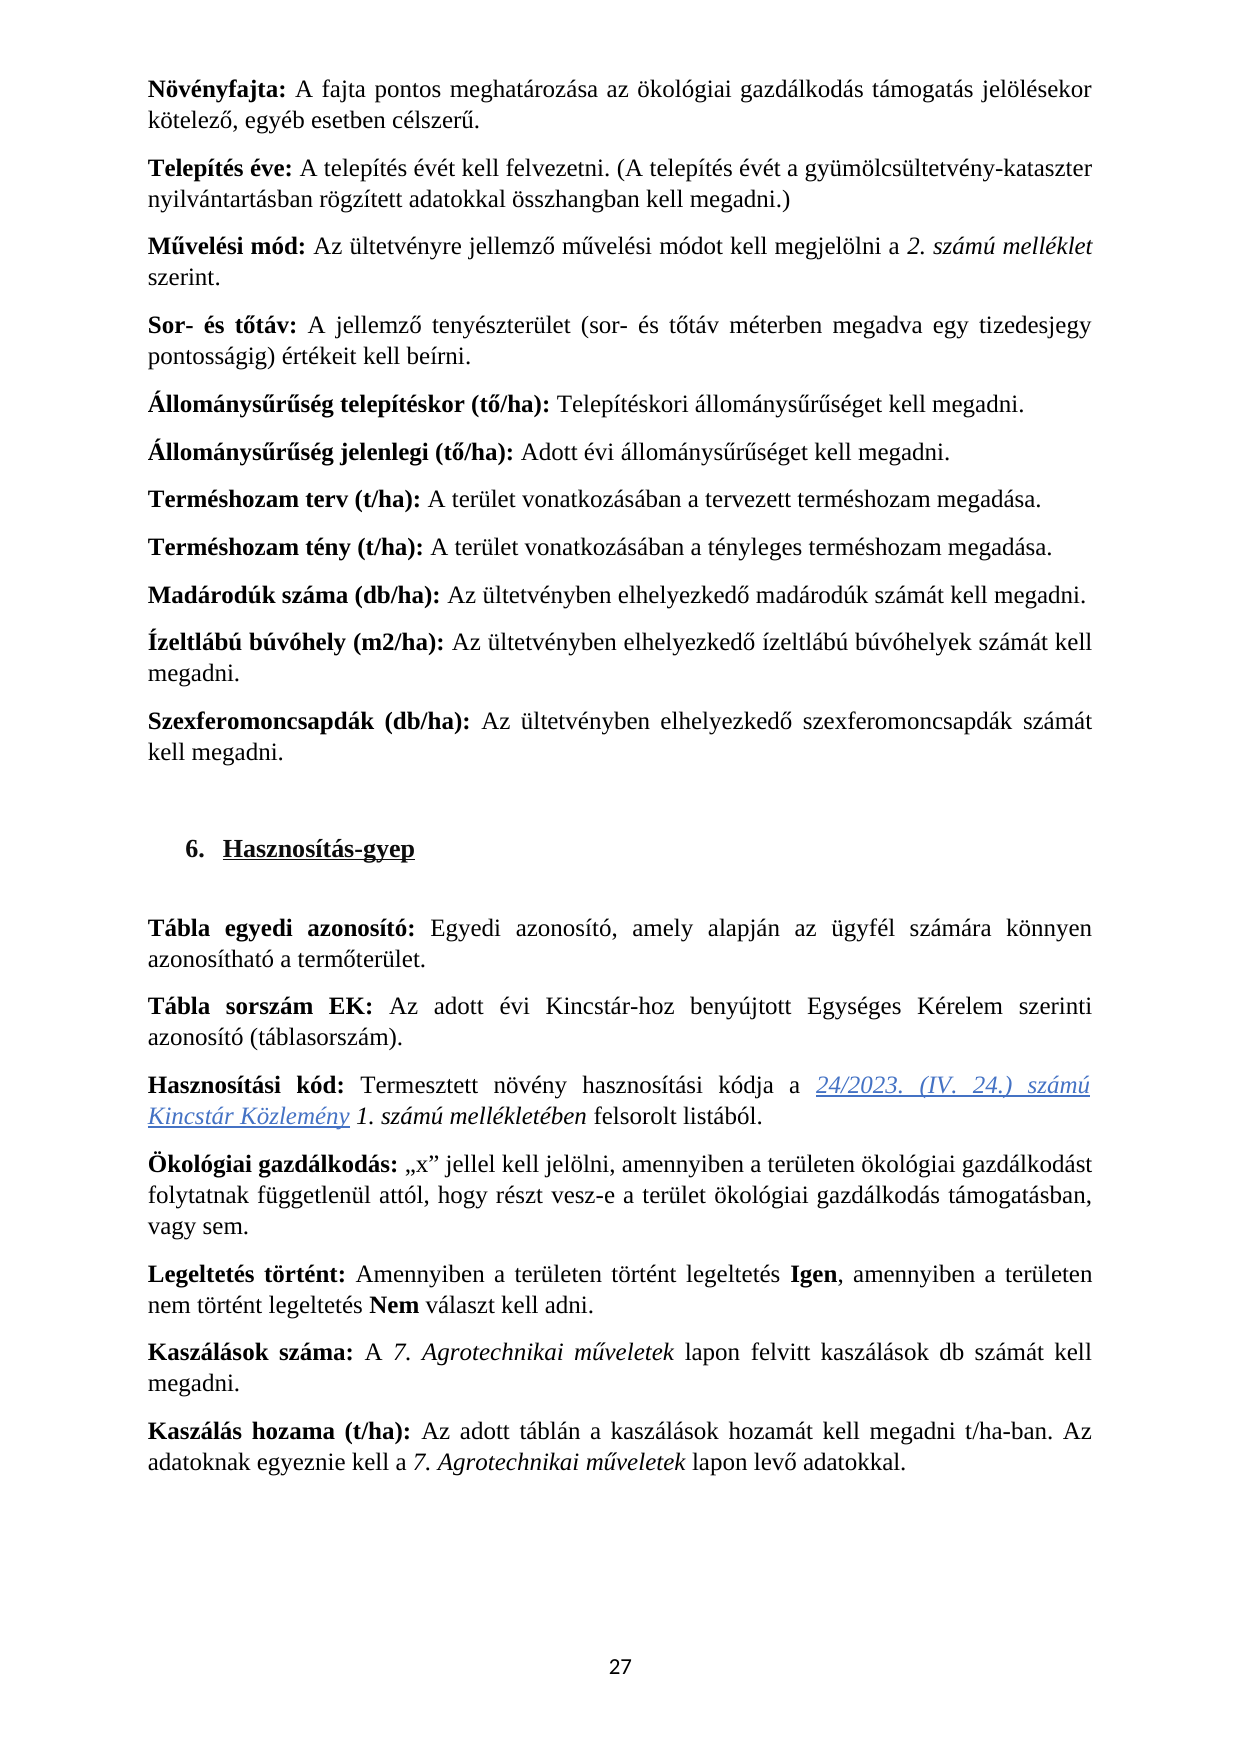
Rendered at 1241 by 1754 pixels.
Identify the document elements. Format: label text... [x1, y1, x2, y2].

text Növényfajta: A fajta pontos meghatározása az ökológiai gazdálkodás támogatás jelölésekor kötelező, egyéb esetben célszerű. [148, 74, 1093, 134]
text Állománysűrűség telepítéskor (tő/ha): Telepítéskori állománysűrűséget kell megadni. [148, 389, 1093, 418]
text Telepítés éve: A telepítés évét kell felvezetni. (A telepítés évét a gyümölcsültetvény-kataszter nyilvántartásban rögzített adatokkal összhangban kell megadni.) [148, 153, 1093, 212]
text Művelési mód: Az ültetvényre jellemző művelési módot kell megjelölni a 2. számú melléklet szerint. [148, 231, 1093, 291]
subtitle Hasznosítás-gyep [185, 833, 1093, 863]
text Tábla egyedi azonosító: Egyedi azonosító, amely alapján az ügyfél számára könnyen azonosítható a termőterület. [148, 913, 1093, 972]
text Ízeltlábú búvóhely (m2/ha): Az ültetvényben elhelyezkedő ízeltlábú búvóhelyek számát kell megadni. [148, 627, 1093, 687]
text Legeltetés történt: Amennyiben a területen történt legeltetés Igen, amennyiben a területen nem történt legeltetés Nem választ kell adni. [148, 1259, 1093, 1318]
text Terméshozam tény (t/ha): A terület vonatkozásában a tényleges terméshozam megadása. [148, 532, 1093, 561]
text Terméshozam terv (t/ha): A terület vonatkozásában a tervezett terméshozam megadása. [148, 484, 1093, 513]
text Ökológiai gazdálkodás: „x” jellel kell jelölni, amennyiben a területen ökológiai gazdálkodást folytatnak függetlenül attól, hogy részt vesz-e a terület ökológiai gazdálkodás támogatásban, vagy sem. [148, 1149, 1093, 1240]
text Kaszálások száma: A 7. Agrotechnikai műveletek lapon felvitt kaszálások db számát kell megadni. [148, 1337, 1093, 1397]
text Hasznosítási kód: Termesztett növény hasznosítási kódja a 24/2023. (IV. 24.) számú Kincstár Közlemény 1. számú mellékletében felsorolt listából. [148, 1070, 1093, 1130]
text Kaszálás hozama (t/ha): Az adott táblán a kaszálások hozamát kell megadni t/ha-ban. Az adatoknak egyeznie kell a 7. Agrotechnikai műveletek lapon levő adatokkal. [148, 1416, 1093, 1476]
text Madárodúk száma (db/ha): Az ültetvényben elhelyezkedő madárodúk számát kell megadni. [148, 580, 1093, 608]
text Tábla sorszám EK: Az adott évi Kincstár-hoz benyújtott Egységes Kérelem szerinti azonosító (táblasorszám). [148, 991, 1093, 1051]
text Szexferomoncsapdák (db/ha): Az ültetvényben elhelyezkedő szexferomoncsapdák számát kell megadni. [148, 706, 1093, 766]
text Állománysűrűség jelenlegi (tő/ha): Adott évi állománysűrűséget kell megadni. [148, 437, 1093, 465]
text Sor- és tőtáv: A jellemző tenyészterület (sor- és tőtáv méterben megadva egy tizedesjegy pontosságig) értékeit kell beírni. [148, 310, 1093, 370]
